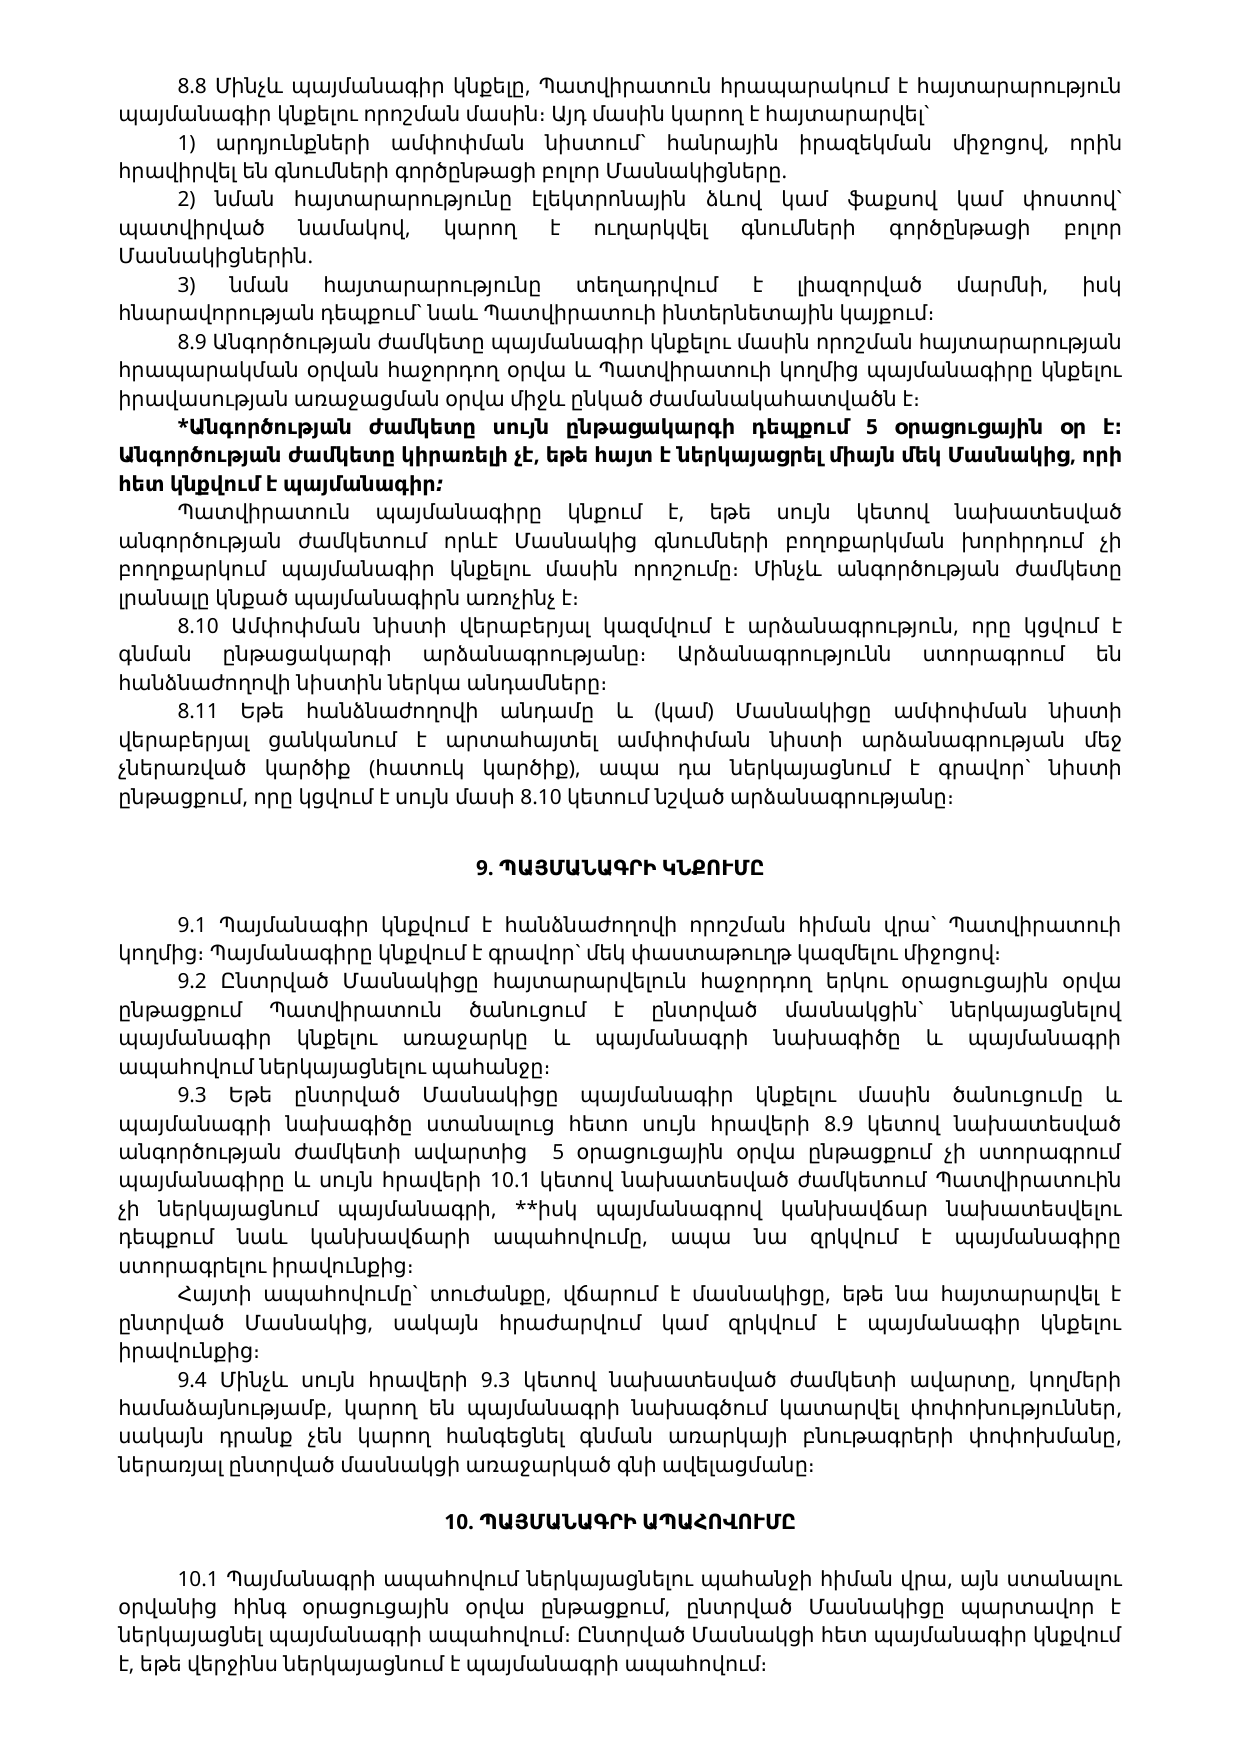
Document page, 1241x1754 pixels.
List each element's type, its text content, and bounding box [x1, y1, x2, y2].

text 10. ՊԱՅՄԱՆԱԳՐԻ ԱՊԱՀՈՎՈՒՄԸ [118, 1507, 1122, 1535]
text 8.9 Անգործության ժամկետը պայմանագիր կնքելու մասին որոշման հայտարարության հրապարակման օրվան հաջորդող օրվա և Պատվիրատուի կողմից պայմանագիրը կնքելու իրավասության առաջացման օրվա միջև ընկած ժամանակահատվածն է։ [118, 327, 1122, 412]
text 3) նման հայտարարությունը տեղադրվում է լիազորված մարմնի, իսկ հնարավորության դեպքում` նաև Պատվիրատուի ինտերնետային կայքում։ [118, 270, 1122, 327]
text 8.11 Եթե հանձնաժողովի անդամը և (կամ) Մասնակիցը ամփոփման նիստի վերաբերյալ ցանկանում է արտահայտել ամփոփման նիստի արձանագրության մեջ չներառված կարծիք (հատուկ կարծիք), ապա դա ներկայացնում է գրավոր` նիստի ընթացքում, որը կցվում է սույն մասի 8.10 կետում նշված արձանագրությանը։ [118, 696, 1122, 810]
text 9.2 Ընտրված Մասնակիցը հայտարարվելուն հաջորդող երկու օրացուցային օրվա ընթացքում Պատվիրատուն ծանուցում է ընտրված մասնակցին` ներկայացնելով պայմանագիր կնքելու առաջարկը և պայմանագրի նախագիծը և պայմանագրի ապահովում ներկայացնելու պահանջը։ [118, 967, 1122, 1080]
text 10.1 Պայմանագրի ապահովում ներկայացնելու պահանջի հիման վրա, այն ստանալու օրվանից հինգ օրացուցային օրվա ընթացքում, ընտրված Մասնակիցը պարտավոր է ներկայացնել պայմանագրի ապահովում։ Ընտրված Մասնակցի հետ պայմանագիր կնքվում է, եթե վերջինս ներկայացնում է պայմանագրի ապահովում։ [118, 1564, 1122, 1677]
text 9.4 Մինչև սույն հրավերի 9.3 կետով նախատեսված ժամկետի ավարտը, կողմերի համաձայնությամբ, կարող են պայմանագրի նախագծում կատարվել փոփոխություններ, սակայն դրանք չեն կարող հանգեցնել գնման առարկայի բնութագրերի փոփոխմանը, ներառյալ ընտրված մասնակցի առաջարկած գնի ավելացմանը։ [118, 1365, 1122, 1478]
text 1) արդյունքների ամփոփման նիստում` հանրային իրազեկման միջոցով, որին հրավիրվել են գնումների գործընթացի բոլոր Մասնակիցները. [118, 128, 1122, 184]
text 9.1 Պայմանագիր կնքվում է հանձնաժողովի որոշման հիման վրա` Պատվիրատուի կողմից։ Պայմանագիրը կնքվում է գրավոր` մեկ փաստաթուղթ կազմելու միջոցով։ [118, 910, 1122, 967]
text 9. ՊԱՅՄԱՆԱԳՐԻ ԿՆՔՈՒՄԸ [118, 853, 1122, 881]
text *Անգործության ժամկետը սույն ընթացակարգի դեպքում 5 օրացուցային օր է։ Անգործության ժամկետը կիրառելի չէ, եթե հայտ է ներկայացրել միայն մեկ Մասնակից, որի հետ կնքվում է պայմանագիր։ [118, 412, 1122, 497]
text 2) նման հայտարարությունը էլեկտրոնային ձևով կամ ֆաքսով կամ փոստով` պատվիրված նամակով, կարող է ուղարկվել գնումների գործընթացի բոլոր Մասնակիցներին. [118, 184, 1122, 270]
text 9.3 Եթե ընտրված Մասնակիցը պայմանագիր կնքելու մասին ծանուցումը և պայմանագրի նախագիծը ստանալուց հետո սույն հրավերի 8.9 կետով նախատեսված անգործության ժամկետի ավարտից 5 օրացուցային օրվա ընթացքում չի ստորագրում պայմանագիրը և սույն հրավերի 10.1 կետով նախատեսված ժամկետում Պատվիրատուին չի ներկայացնում պայմանագրի, **իսկ պայմանագրով կանխավճար նախատեսվելու դեպքում նաև կանխավճարի ապահովումը, ապա նա զրկվում է պայմանագիրը ստորագրելու իրավունքից։ [118, 1080, 1122, 1279]
text Պատվիրատուն պայմանագիրը կնքում է, եթե սույն կետով նախատեսված անգործության ժամկետում որևէ Մասնակից գնումների բողոքարկման խորհրդում չի բողոքարկում պայմանագիր կնքելու մասին որոշումը։ Մինչև անգործության ժամկետը լրանալը կնքած պայմանագիրն առոչինչ է։ [118, 497, 1122, 611]
text 8.10 Ամփոփման նիստի վերաբերյալ կազմվում է արձանագրություն, որը կցվում է գնման ընթացակարգի արձանագրությանը։ Արձանագրությունն ստորագրում են հանձնաժողովի նիստին ներկա անդամները։ [118, 611, 1122, 696]
text Հայտի ապահովումը` տուժանքը, վճարում է մասնակիցը, եթե նա հայտարարվել է ընտրված Մասնակից, սակայն հրաժարվում կամ զրկվում է պայմանագիր կնքելու իրավունքից։ [118, 1279, 1122, 1365]
text 8.8 Մինչև պայմանագիր կնքելը, Պատվիրատուն հրապարակում է հայտարարություն պայմանագիր կնքելու որոշման մասին։ Այդ մասին կարող է հայտարարվել` [118, 71, 1122, 128]
